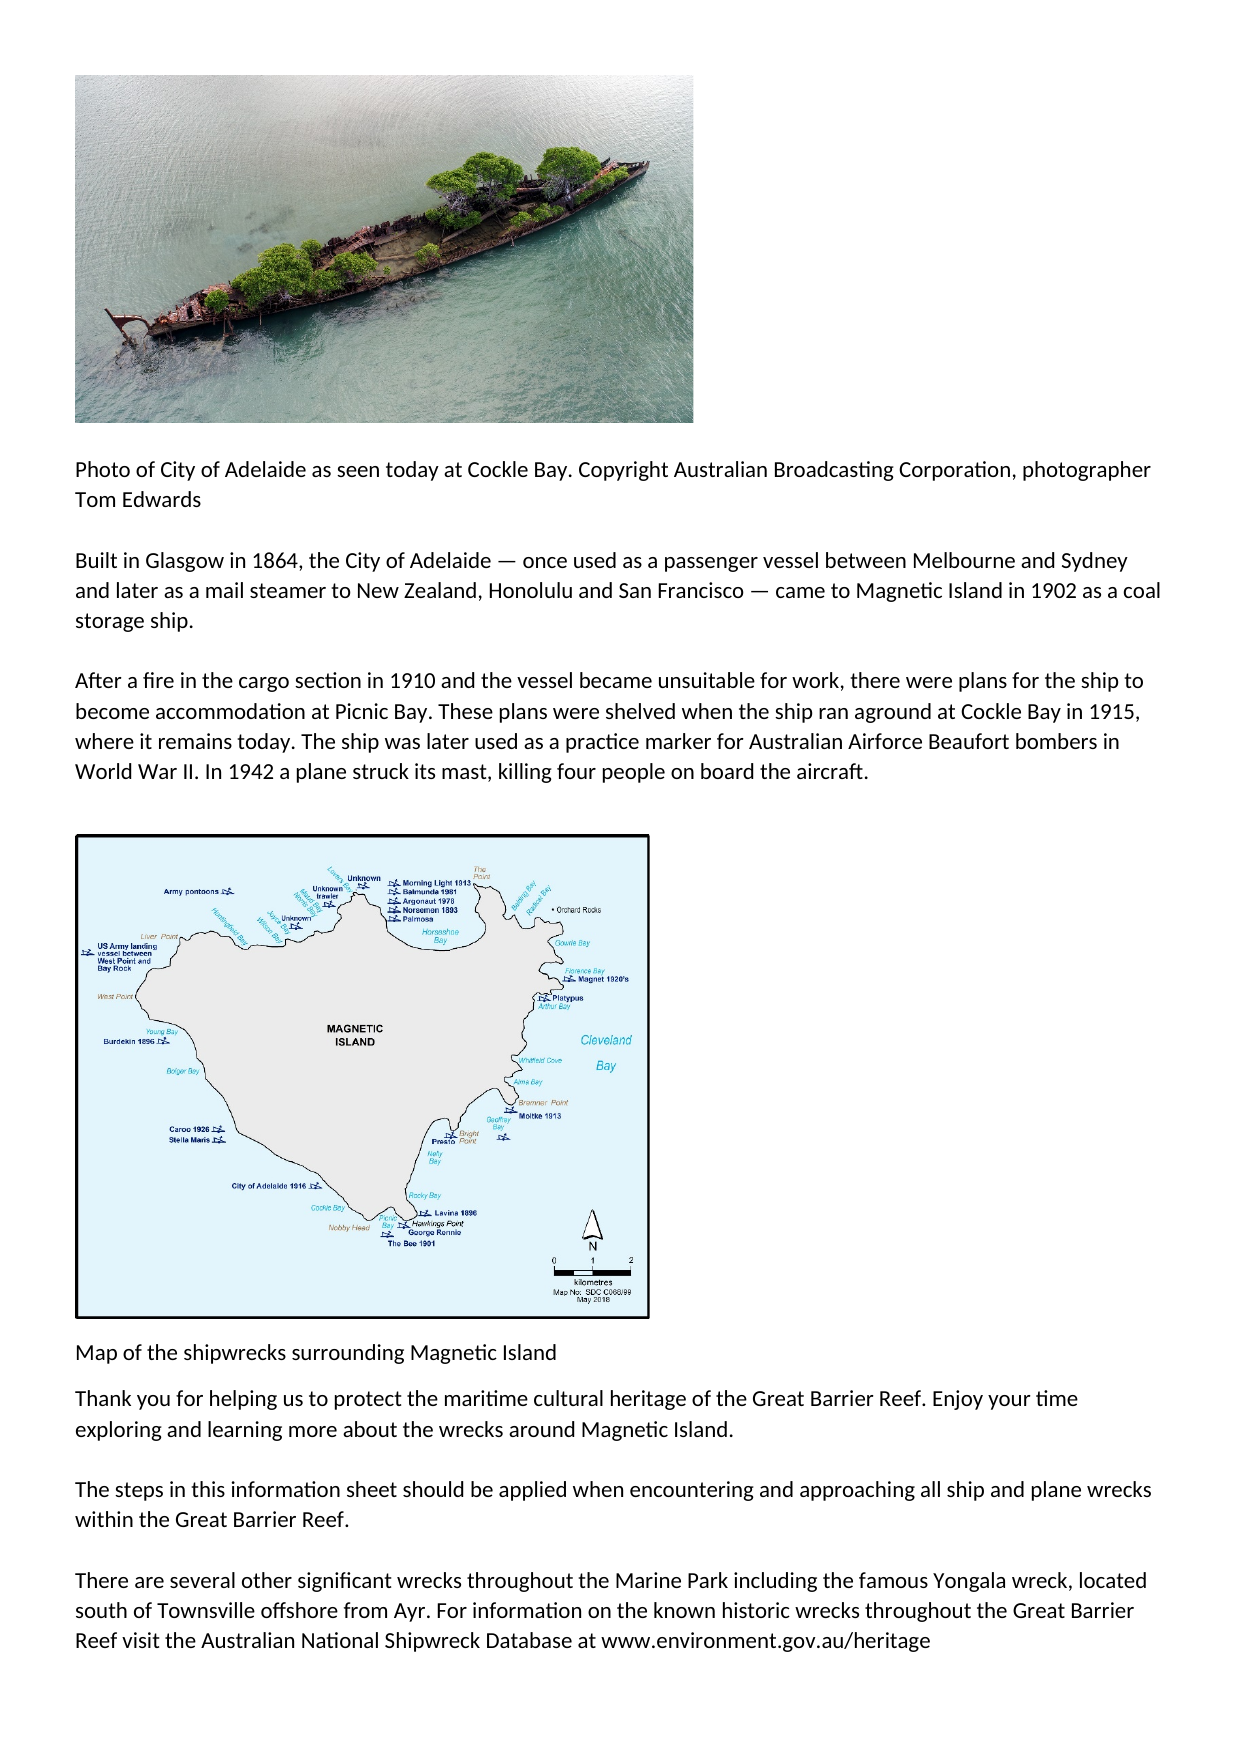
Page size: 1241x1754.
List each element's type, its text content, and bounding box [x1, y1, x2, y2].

picture [75, 834, 650, 1319]
picture [75, 75, 694, 423]
text The steps in this information sheet should be applied when encountering and approaching all ship and plane wrecks within the Great Barrier Reef. [75, 1475, 1165, 1533]
text Map of the shipwrecks surrounding Magnetic Island [75, 1338, 1165, 1366]
text Built in Glasgow in 1864, the City of Adelaide — once used as a passenger vessel between Melbourne and Sydney and later as a mail steamer to New Zealand, Honolulu and San Francisco — came to Magnetic Island in 1902 as a coal storage ship. [75, 546, 1165, 634]
text After a fire in the cargo section in 1910 and the vessel became unsuitable for work, there were plans for the ship to become accommodation at Picnic Bay. These plans were shelved when the ship ran aground at Cockle Bay in 1915, where it remains today. The ship was later used as a practice marker for Australian Airforce Beaufort bombers in World War II. In 1942 a plane struck its mast, killing four people on board the aircraft. [75, 667, 1165, 785]
text Thank you for helping us to protect the maritime cultural heritage of the Great Barrier Reef. Enjoy your time exploring and learning more about the wrecks around Magnetic Island. [75, 1384, 1165, 1443]
text There are several other significant wrecks throughout the Marine Park including the famous Yongala wreck, located south of Townsville offshore from Ayr. For information on the known historic wrecks throughout the Great Barrier Reef visit the Australian National Shipwreck Database at www.environment.gov.au/heritage [75, 1566, 1165, 1654]
text Photo of City of Adelaide as seen today at Cockle Bay. Copyright Australian Broadcasting Corporation, photographer Tom Edwards [75, 455, 1165, 513]
